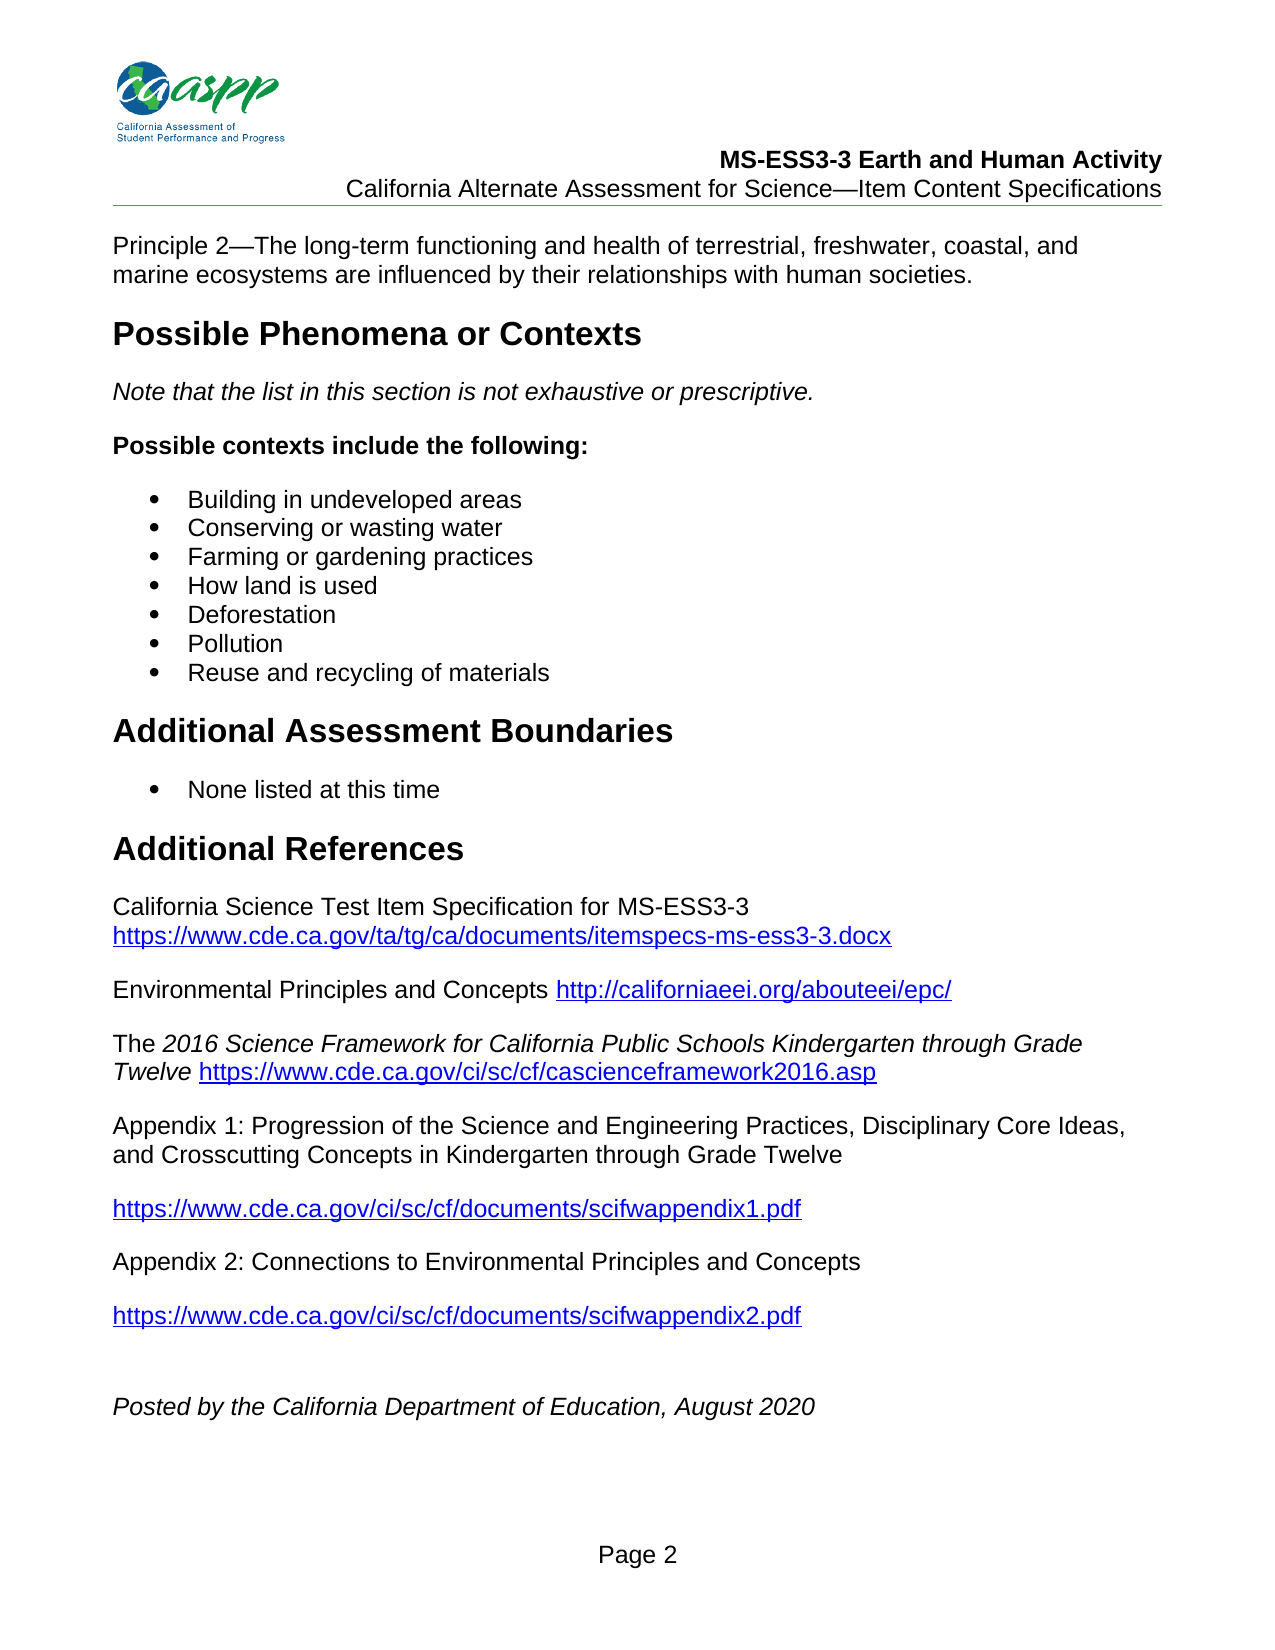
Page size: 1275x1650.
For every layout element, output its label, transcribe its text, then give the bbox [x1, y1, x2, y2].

picture [112, 60, 287, 146]
list Deforestation [150, 600, 1162, 629]
subtitle Possible Phenomena or Contexts [112, 314, 1162, 352]
list Reuse and recycling of materials [150, 658, 1162, 687]
text Appendix 1: Progression of the Science and Engineering Practices, Disciplinary Core Ideas, and Crosscutting Concepts in Kindergarten through Grade Twelve [112, 1111, 1162, 1168]
text https://www.cde.ca.gov/ci/sc/cf/documents/scifwappendix1.pdf [112, 1193, 1162, 1222]
list Conserving or wasting water [150, 513, 1162, 542]
subtitle Additional Assessment Boundaries [112, 712, 1162, 750]
list How land is used [150, 571, 1162, 600]
subtitle Additional References [112, 829, 1162, 867]
text Appendix 2: Connections to Environmental Principles and Concepts [112, 1247, 1162, 1276]
text The 2016 Science Framework for California Public Schools Kindergarten through Grade Twelve https://www.cde.ca.gov/ci/sc/cf/cascienceframework2016.asp [112, 1028, 1162, 1086]
text https://www.cde.ca.gov/ta/tg/ca/documents/itemspecs-ms-ess3-3.docx [112, 921, 1162, 950]
text Principle 2—The long-term functioning and health of terrestrial, freshwater, coastal, and marine ecosystems are influenced by their relationships with human societies. [112, 231, 1162, 289]
text Note that the list in this section is not exhaustive or prescriptive. [112, 377, 1162, 406]
text California Science Test Item Specification for MS-ESS3-3 [112, 892, 1162, 921]
list Pollution [150, 629, 1162, 658]
text Posted by the California Department of Education, August 2020 [112, 1392, 1162, 1421]
text Environmental Principles and Concepts http://californiaeei.org/abouteei/epc/ [112, 975, 1162, 1003]
list Building in undeveloped areas [150, 484, 1162, 513]
list None listed at this time [150, 775, 1162, 804]
text https://www.cde.ca.gov/ci/sc/cf/documents/scifwappendix2.pdf [112, 1301, 1162, 1330]
text Possible contexts include the following: [112, 431, 1162, 459]
list Farming or gardening practices [150, 542, 1162, 571]
